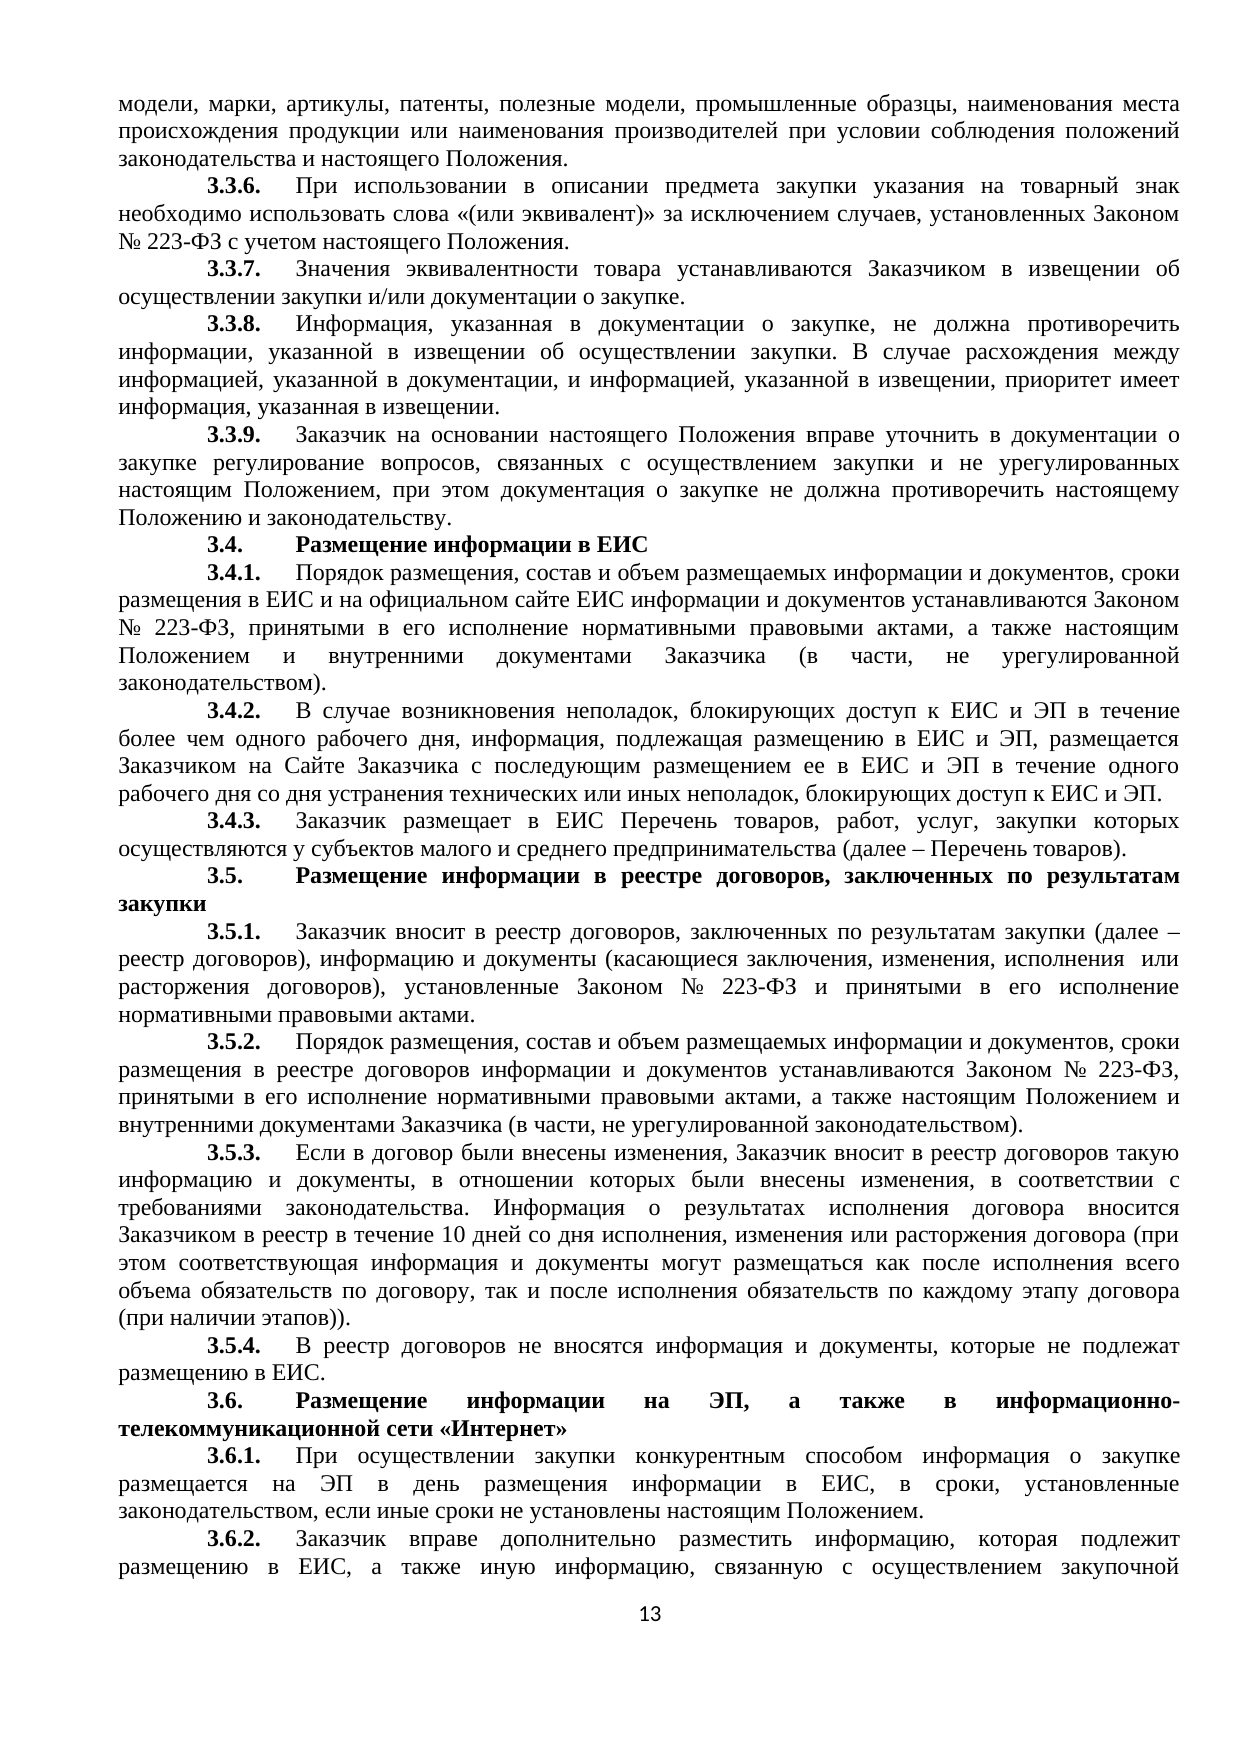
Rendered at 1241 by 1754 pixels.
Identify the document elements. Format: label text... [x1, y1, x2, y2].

list Информация, указанная в документации о закупке, не должна противоречить информации, указанной в извещении об осуществлении закупки. В случае расхождения между информацией, указанной в документации, и информацией, указанной в извещении, приоритет имеет информация, указанная в извещении. [118, 309, 1181, 420]
list В реестр договоров не вносятся информация и документы, которые не подлежат размещению в ЕИС. [118, 1331, 1181, 1386]
list Заказчик на основании настоящего Положения вправе уточнить в документации о закупке регулирование вопросов, связанных с осуществлением закупки и не урегулированных настоящим Положением, при этом документация о закупке не должна противоречить настоящему Положению и законодательству. [118, 420, 1181, 530]
list Порядок размещения, состав и объем размещаемых информации и документов, сроки размещения в реестре договоров информации и документов устанавливаются Законом № 223-ФЗ, принятыми в его исполнение нормативными правовыми актами, а также настоящим Положением и внутренними документами Заказчика (в части, не урегулированной законодательством). [118, 1027, 1181, 1138]
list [118, 89, 1181, 171]
subtitle Размещение информации в реестре договоров, заключенных по результатам закупки [118, 862, 1181, 917]
list Порядок размещения, состав и объем размещаемых информации и документов, сроки размещения в ЕИС и на официальном сайте ЕИС информации и документов устанавливаются Законом № 223-ФЗ, принятыми в его исполнение нормативными правовыми актами, а также настоящим Положением и внутренними документами Заказчика (в части, не урегулированной законодательством). [118, 558, 1181, 696]
list В случае возникновения неполадок, блокирующих доступ к ЕИС и ЭП в течение более чем одного рабочего дня, информация, подлежащая размещению в ЕИС и ЭП, размещается Заказчиком на Сайте Заказчика с последующим размещением ее в ЕИС и ЭП в течение одного рабочего дня со дня устранения технических или иных неполадок, блокирующих доступ к ЕИС и ЭП. [118, 696, 1181, 806]
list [118, 1524, 1181, 1579]
subtitle Размещение информации на ЭП, а также в информационно-телекоммуникационной сети «Интернет» [118, 1386, 1181, 1441]
list При использовании в описании предмета закупки указания на товарный знак необходимо использовать слова «(или эквивалент)» за исключением случаев, установленных Законом № 223-ФЗ с учетом настоящего Положения. [118, 171, 1181, 254]
list Значения эквивалентности товара устанавливаются Заказчиком в извещении об осуществлении закупки и/или документации о закупке. [118, 254, 1181, 309]
list Если в договор были внесены изменения, Заказчик вносит в реестр договоров такую информацию и документы, в отношении которых были внесены изменения, в соответствии с требованиями законодательства. Информация о результатах исполнения договора вносится Заказчиком в реестр в течение 10 дней со дня исполнения, изменения или расторжения договора (при этом соответствующая информация и документы могут размещаться как после исполнения всего объема обязательств по договору, так и после исполнения обязательств по каждому этапу договора (при наличии этапов)). [118, 1138, 1181, 1331]
subtitle Размещение информации в ЕИС [118, 530, 1181, 558]
list При осуществлении закупки конкурентным способом информация о закупке размещается на ЭП в день размещения информации в ЕИС, в сроки, установленные законодательством, если иные сроки не установлены настоящим Положением. [118, 1441, 1181, 1524]
list Заказчик вносит в реестр договоров, заключенных по результатам закупки (далее – реестр договоров), информацию и документы (касающиеся заключения, изменения, исполнения или расторжения договоров), установленные Законом № 223-ФЗ и принятыми в его исполнение нормативными правовыми актами. [118, 917, 1181, 1027]
list Заказчик размещает в ЕИС Перечень товаров, работ, услуг, закупки которых осуществляются у субъектов малого и среднего предпринимательства (далее – Перечень товаров). [118, 806, 1181, 862]
